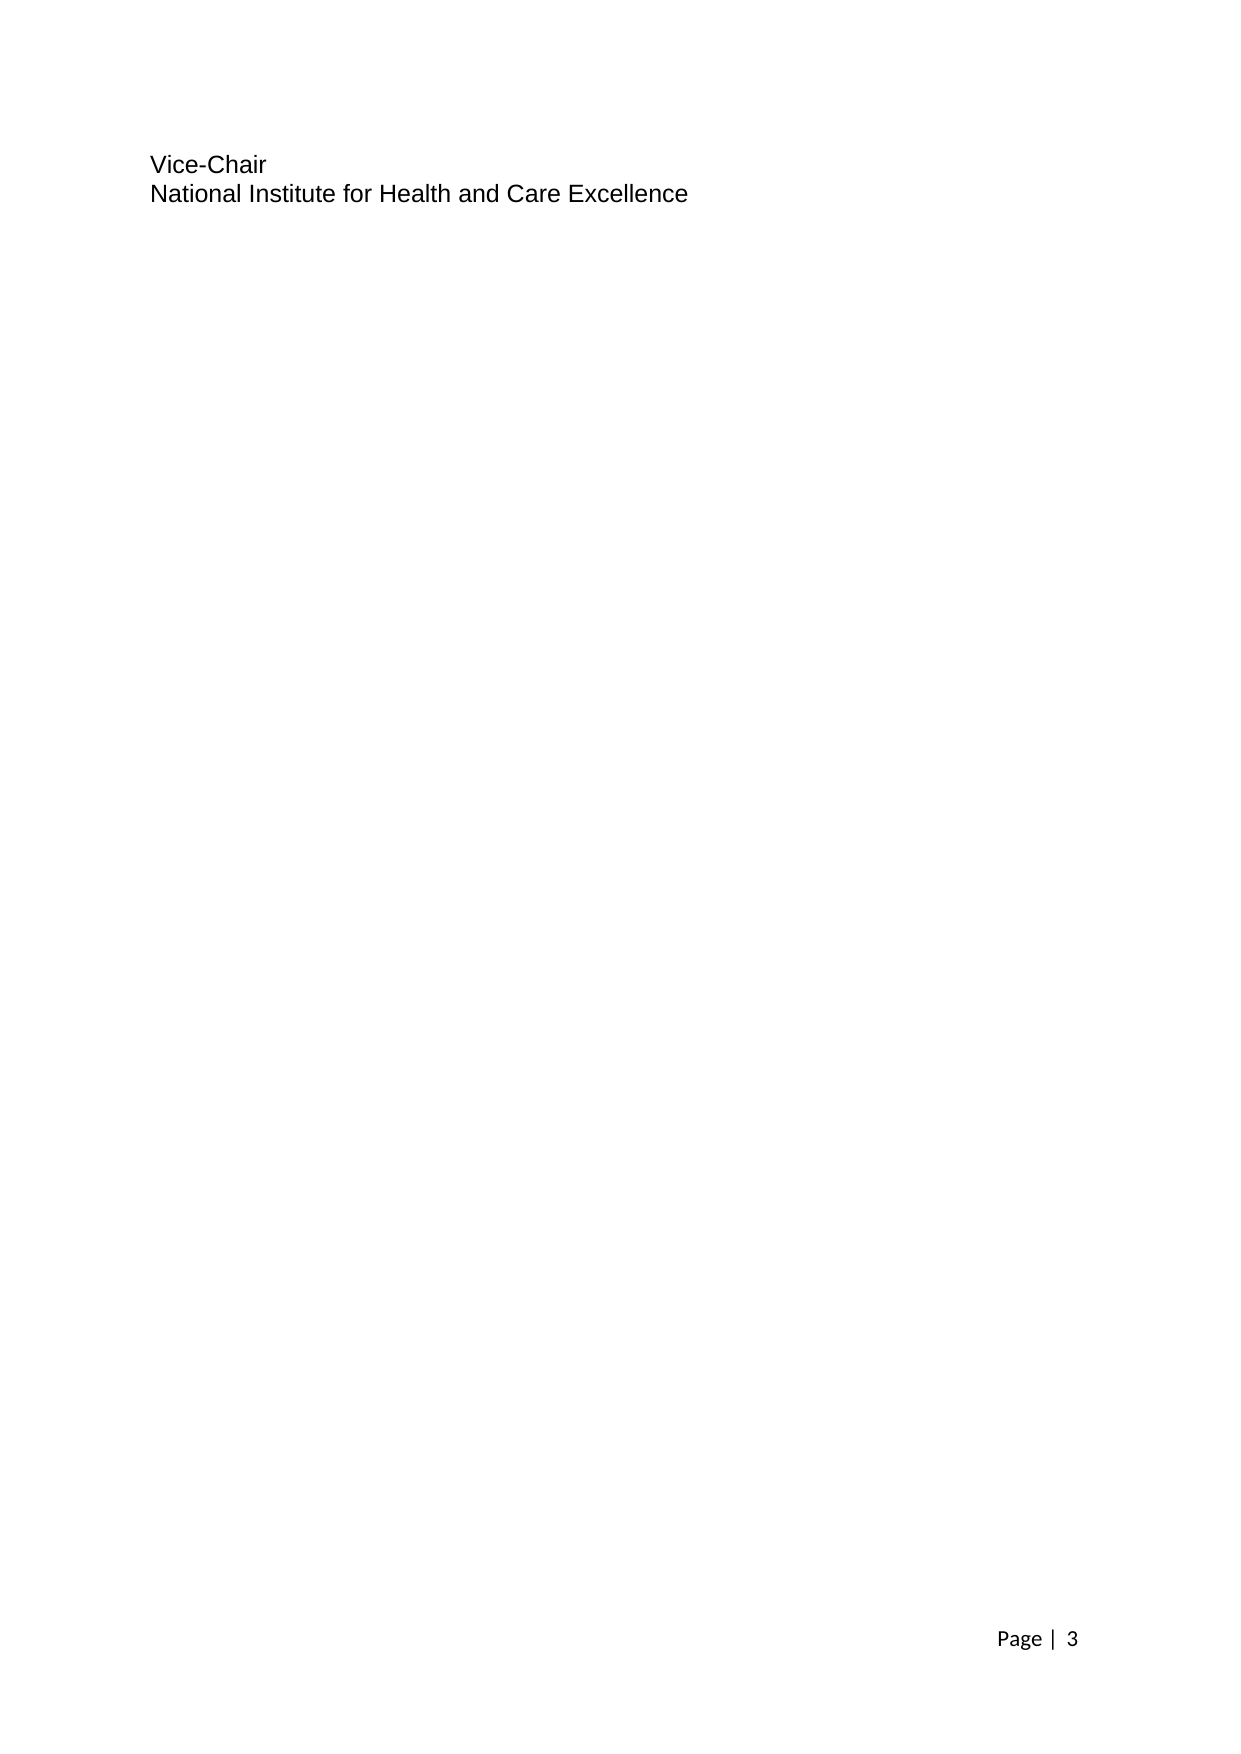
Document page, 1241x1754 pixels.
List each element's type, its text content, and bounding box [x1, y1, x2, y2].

text Vice-Chair [150, 150, 1090, 179]
text National Institute for Health and Care Excellence [150, 179, 1090, 207]
